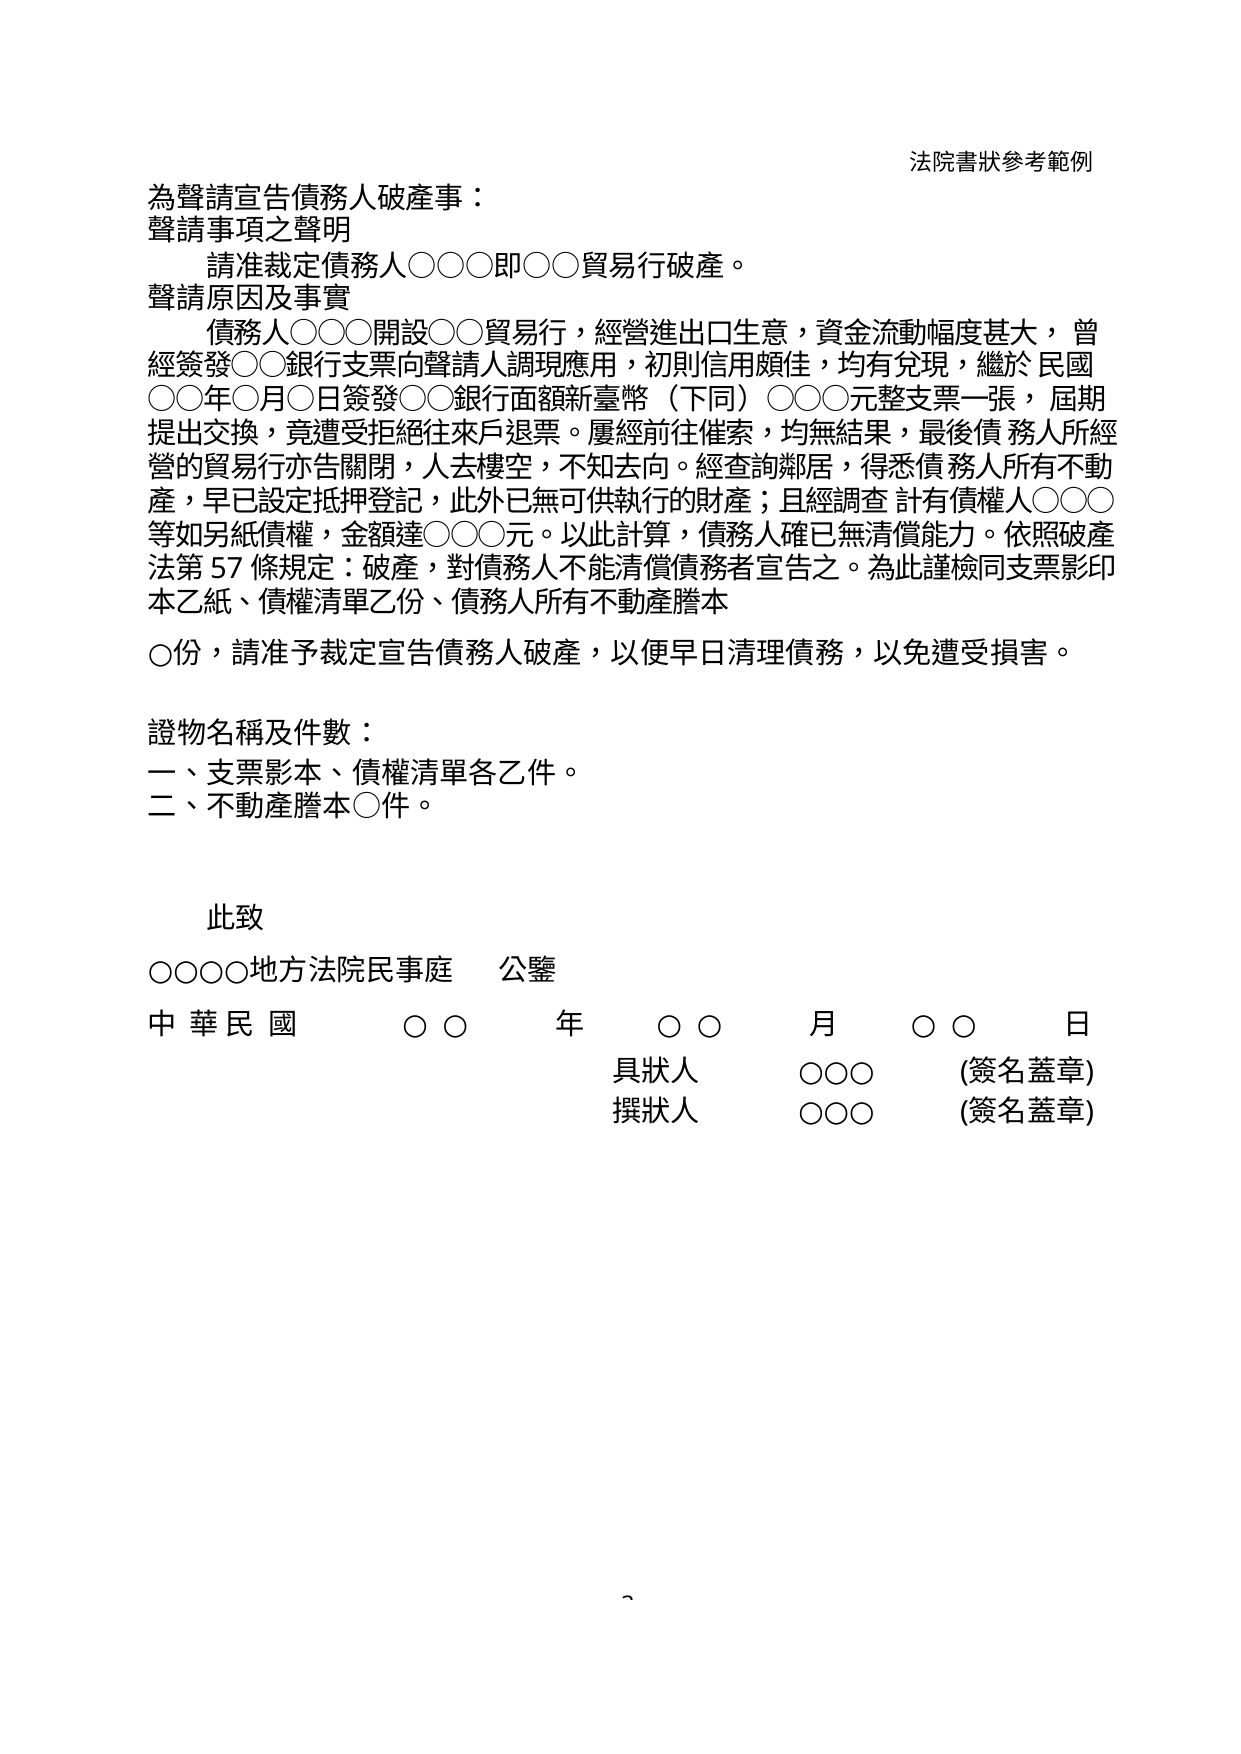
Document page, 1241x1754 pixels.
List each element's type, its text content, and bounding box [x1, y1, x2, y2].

text 為聲請宣告債務人破產事： 聲請事項之聲明 [148, 181, 498, 249]
table_cell 撰狀人 [607, 1091, 743, 1131]
table_header 具狀人 [607, 1051, 743, 1091]
table_cell ○○○ [744, 1091, 911, 1131]
text 請准裁定債務人○○○即○○貿易行破產。聲請原因及事實 [148, 249, 760, 317]
table_header (簽名蓋章) [911, 1051, 1099, 1091]
table_cell (簽名蓋章) [911, 1091, 1099, 1131]
text 此致 [206, 884, 1130, 940]
text ○份，請准予裁定宣告債務人破產，以便早日清理債務，以免遭受損害。 [148, 621, 1130, 674]
table_header ○○○ [744, 1051, 911, 1091]
text 一、支票影本、債權清單各乙件。二、不動產謄本○件。 [148, 757, 585, 824]
text 證物名稱及件數： [148, 699, 1130, 755]
text 債務人○○○開設○○貿易行，經營進出口生意，資金流動幅度甚大， 曾經簽發○○銀行支票向聲請人調現應用，初則信用頗佳，均有兌現，繼於 民國○○年○月○日簽發○○銀行面額新臺幣（下同）○○○元整支票一張， 屆期提出交換，竟遭受拒絕往來戶退票。屢經前往催索，均無結果，最後債 務人所經營的貿易行亦告關閉，人去樓空，不知去向。經查詢鄰居，得悉債 務人所有不動產，早已設定抵押登記，此外已無可供執行的財產；且經調查 計有債權人○○○等如另紙債權，金額達○○○元。以此計算，債務人確已無清償能力。依照破產法第 57 條規定：破產，對債務人不能清償債務者宣告之。為此謹檢同支票影印本乙紙、債權清單乙份、債務人所有不動產謄本 [148, 317, 1119, 621]
text 中 華 民 國 ○ ○ 年 ○ ○ 月 ○ ○ 日 [148, 990, 1130, 1046]
text ○○○○地方法院民事庭 公鑒 [148, 940, 1130, 990]
